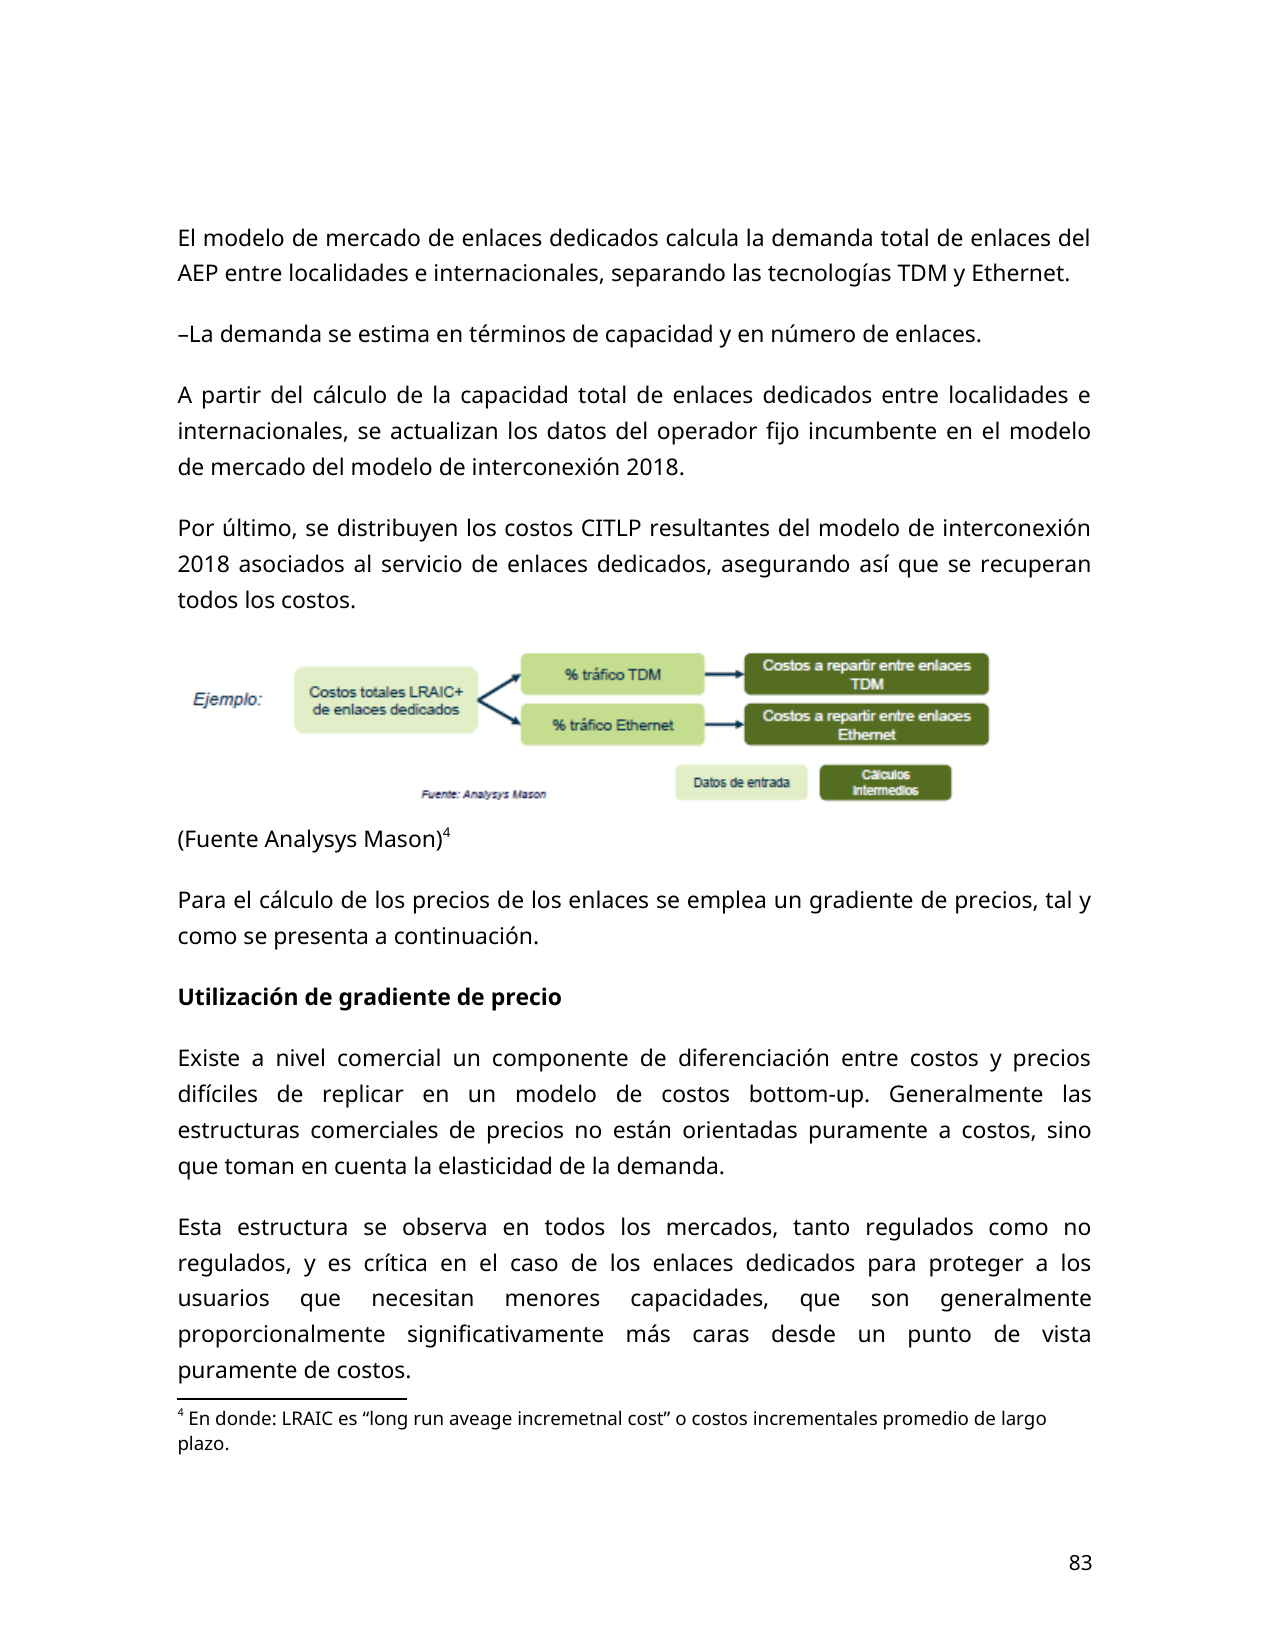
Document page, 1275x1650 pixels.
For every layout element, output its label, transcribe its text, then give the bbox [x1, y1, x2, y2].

text El modelo de mercado de enlaces dedicados calcula la demanda total de enlaces del AEP entre localidades e internacionales, separando las tecnologías TDM y Ethernet. [177, 221, 1092, 289]
text –La demanda se estima en términos de capacidad y en número de enlaces. [177, 318, 1092, 349]
picture [177, 645, 1014, 819]
text Por último, se distribuyen los costos CITLP resultantes del modelo de interconexión 2018 asociados al servicio de enlaces dedicados, asegurando así que se recuperan todos los costos. [177, 512, 1092, 615]
text Esta estructura se observa en todos los mercados, tanto regulados como no regulados, y es crítica en el caso de los enlaces dedicados para proteger a los usuarios que necesitan menores capacidades, que son generalmente proporcionalmente significativamente más caras desde un punto de vista puramente de costos. [177, 1211, 1092, 1386]
text A partir del cálculo de la capacidad total de enlaces dedicados entre localidades e internacionales, se actualizan los datos del operador fijo incumbente en el modelo de mercado del modelo de interconexión 2018. [177, 379, 1092, 482]
text Existe a nivel comercial un componente de diferenciación entre costos y precios difíciles de replicar en un modelo de costos bottom-up. Generalmente las estructuras comerciales de precios no están orientadas puramente a costos, sino que toman en cuenta la elasticidad de la demanda. [177, 1042, 1092, 1181]
text Utilización de gradiente de precio [177, 981, 1092, 1012]
text Para el cálculo de los precios de los enlaces se emplea un gradiente de precios, tal y como se presenta a continuación. [177, 884, 1092, 951]
